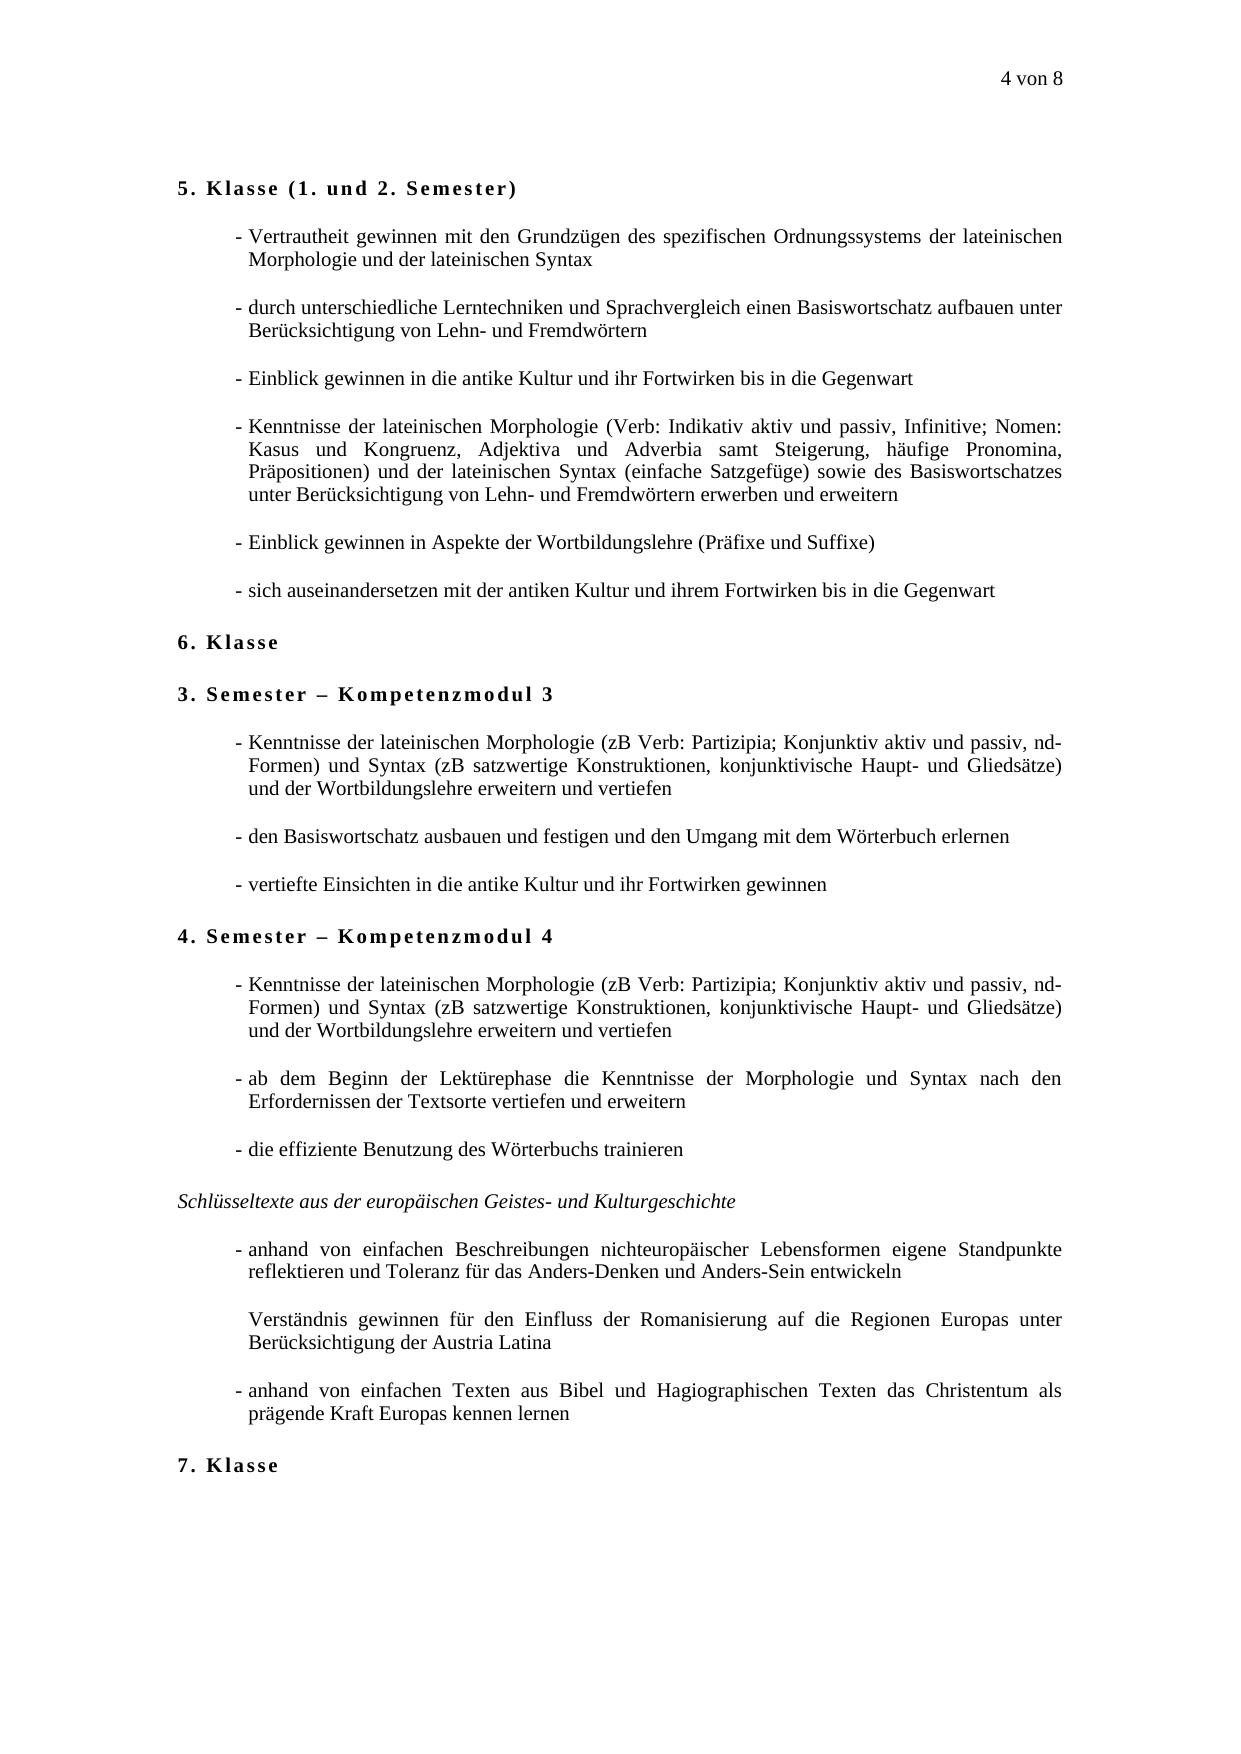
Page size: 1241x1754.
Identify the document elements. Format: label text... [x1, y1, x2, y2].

text - Kenntnisse der lateinischen Morphologie (Verb: Indikativ aktiv und passiv, Infinitive; Nomen: Kasus und Kongruenz, Adjektiva und Adverbia samt Steigerung, häufige Pronomina, Präpositionen) und der lateinischen Syntax (einfache Satzgefüge) sowie des Basiswortschatzes unter Berücksichtigung von Lehn- und Fremdwörtern erwerben und erweitern [177, 415, 1063, 506]
text - die effiziente Benutzung des Wörterbuchs trainieren [177, 1138, 1063, 1161]
text - Einblick gewinnen in die antike Kultur und ihr Fortwirken bis in die Gegenwart [177, 367, 1063, 390]
text - Einblick gewinnen in Aspekte der Wortbildungslehre (Präfixe und Suffixe) [177, 531, 1063, 554]
text - durch unterschiedliche Lerntechniken und Sprachvergleich einen Basiswortschatz aufbauen unter Berücksichtigung von Lehn- und Fremdwörtern [177, 296, 1063, 342]
text - Vertrautheit gewinnen mit den Grundzügen des spezifischen Ordnungssystems der lateinischen Morphologie und der lateinischen Syntax [177, 225, 1063, 271]
text - sich auseinandersetzen mit der antiken Kultur und ihrem Fortwirken bis in die Gegenwart [177, 579, 1063, 602]
text 3. Semester – Kompetenzmodul 3 [177, 683, 1063, 706]
text - Kenntnisse der lateinischen Morphologie (zB Verb: Partizipia; Konjunktiv aktiv und passiv, nd-Formen) und Syntax (zB satzwertige Konstruktionen, konjunktivische Haupt- und Gliedsätze) und der Wortbildungslehre erweitern und vertiefen [177, 731, 1063, 800]
text - den Basiswortschatz ausbauen und festigen und den Umgang mit dem Wörterbuch erlernen [177, 825, 1063, 848]
text Verständnis gewinnen für den Einfluss der Romanisierung auf die Regionen Europas unter Berücksichtigung der Austria Latina [177, 1308, 1063, 1354]
text 7. Klasse [177, 1454, 1063, 1477]
text 5. Klasse (1. und 2. Semester) [177, 177, 1063, 200]
text - anhand von einfachen Texten aus Bibel und Hagiographischen Texten das Christentum als prägende Kraft Europas kennen lernen [177, 1379, 1063, 1425]
text Schlüsseltexte aus der europäischen Geistes- und Kulturgeschichte [177, 1190, 1063, 1213]
text - anhand von einfachen Beschreibungen nichteuropäischer Lebensformen eigene Standpunkte reflektieren und Toleranz für das Anders-Denken und Anders-Sein entwickeln [177, 1238, 1063, 1283]
text - Kenntnisse der lateinischen Morphologie (zB Verb: Partizipia; Konjunktiv aktiv und passiv, nd-Formen) und Syntax (zB satzwertige Konstruktionen, konjunktivische Haupt- und Gliedsätze) und der Wortbildungslehre erweitern und vertiefen [177, 973, 1063, 1042]
text 6. Klasse [177, 631, 1063, 654]
text - ab dem Beginn der Lektürephase die Kenntnisse der Morphologie und Syntax nach den Erfordernissen der Textsorte vertiefen und erweitern [177, 1067, 1063, 1113]
text 4. Semester – Kompetenzmodul 4 [177, 925, 1063, 948]
text - vertiefte Einsichten in die antike Kultur und ihr Fortwirken gewinnen [177, 873, 1063, 896]
